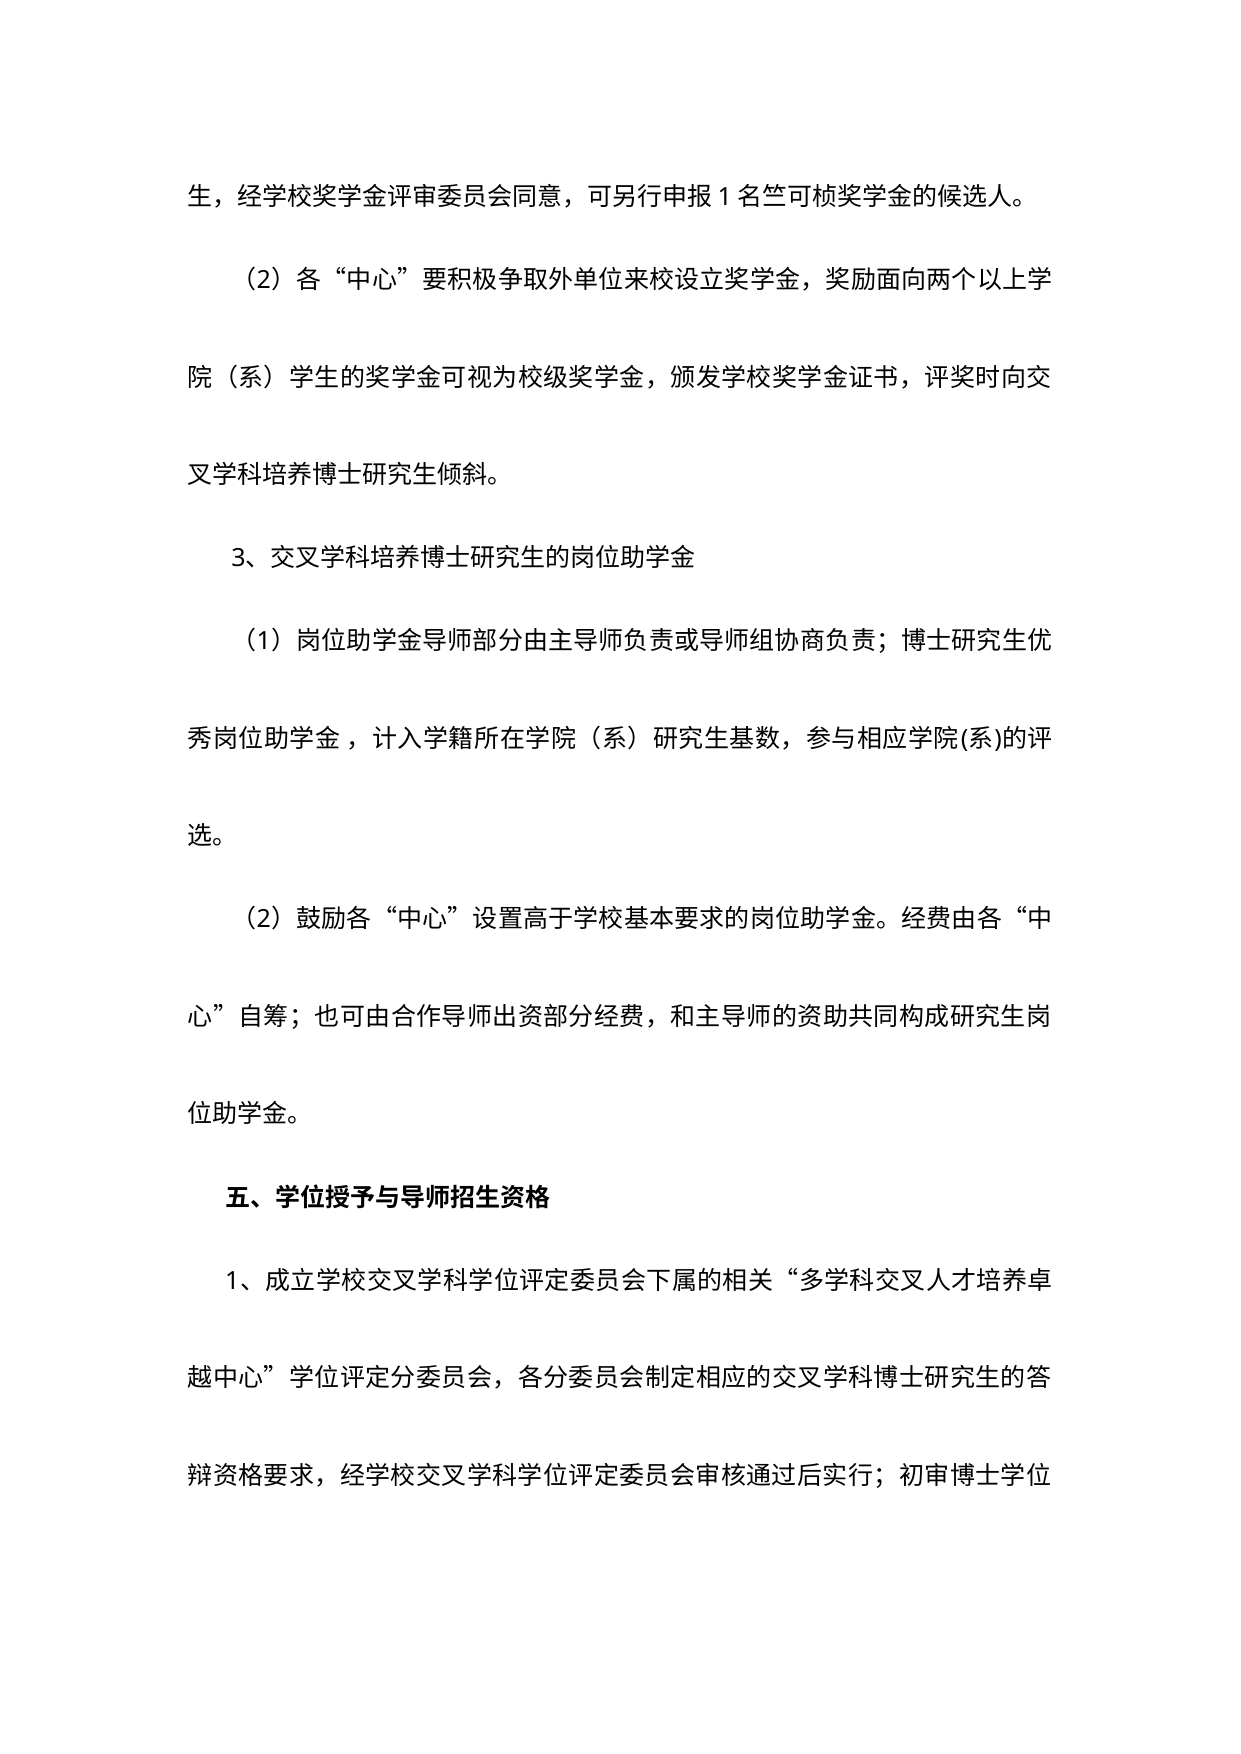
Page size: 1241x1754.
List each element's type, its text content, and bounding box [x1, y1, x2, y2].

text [187, 1246, 1053, 1506]
text 五、学位授予与导师招生资格 [187, 1163, 1053, 1228]
text （1）岗位助学金导师部分由主导师负责或导师组协商负责；博士研究生优秀岗位助学金 ，计入学籍所在学院（系）研究生基数，参与相应学院(系)的评选。 [187, 606, 1053, 866]
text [187, 162, 1053, 227]
text 3、交叉学科培养博士研究生的岗位助学金 [187, 523, 1053, 588]
text （2）鼓励各“中心”设置高于学校基本要求的岗位助学金。经费由各“中心”自筹；也可由合作导师出资部分经费，和主导师的资助共同构成研究生岗位助学金。 [187, 884, 1053, 1144]
text （2）各“中心”要积极争取外单位来校设立奖学金，奖励面向两个以上学院（系）学生的奖学金可视为校级奖学金，颁发学校奖学金证书，评奖时向交叉学科培养博士研究生倾斜。 [187, 245, 1053, 505]
